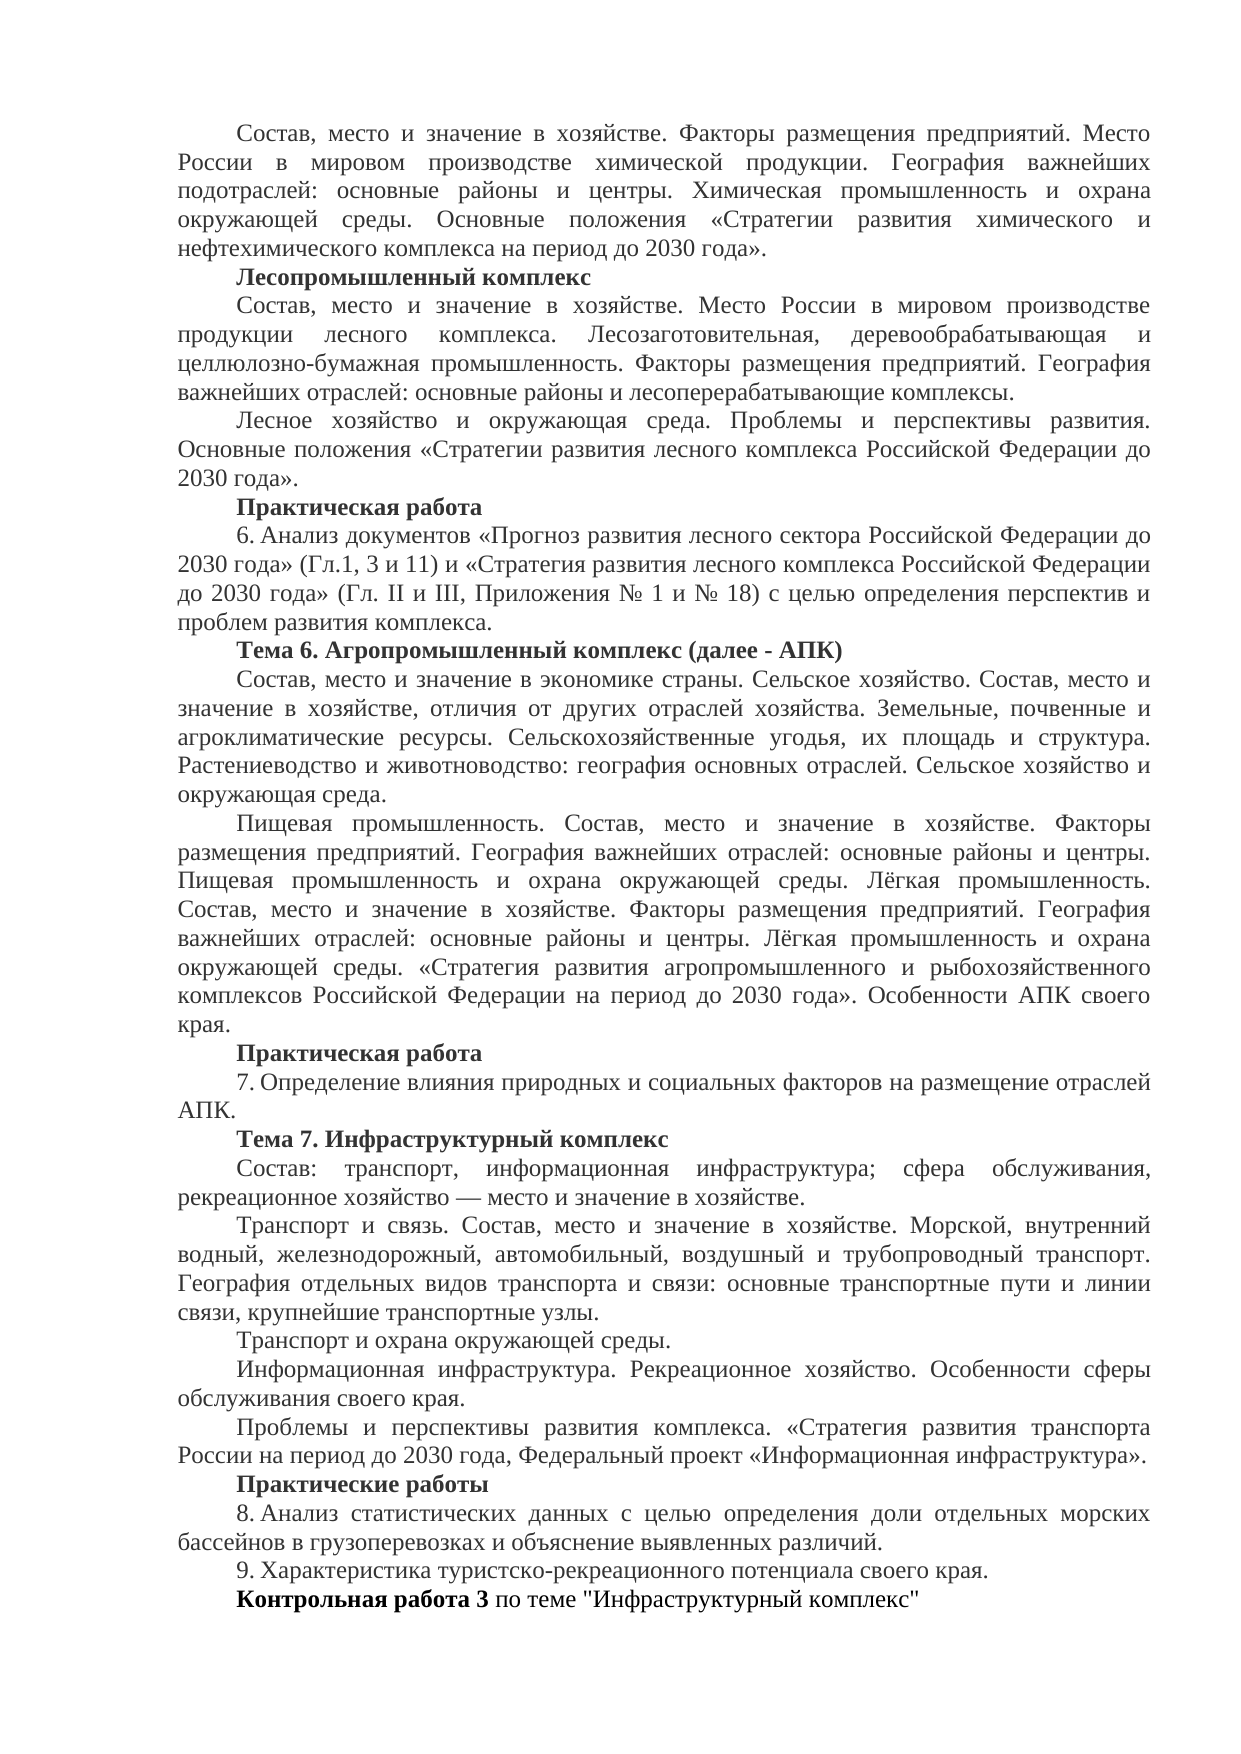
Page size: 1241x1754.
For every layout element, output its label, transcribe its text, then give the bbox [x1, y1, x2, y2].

text 8. Анализ статистических данных с целью определения доли отдельных морских бассейнов в грузоперевозках и объяснение выявленных различий. [177, 1498, 1152, 1556]
text Лесопромышленный комплекс [177, 262, 1152, 291]
text Контрольная работа 3 по теме "Инфраструктурный комплекс" [177, 1584, 1152, 1613]
text Проблемы и перспективы развития комплекса. «Стратегия развития транспорта России на период до 2030 года, Федеральный проект «Информационная инфраструктура». [177, 1412, 1152, 1469]
text Практические работы [177, 1469, 1152, 1498]
text Состав, место и значение в экономике страны. Сельское хозяйство. Состав, место и значение в хозяйстве, отличия от других отраслей хозяйства. Земельные, почвенные и агроклиматические ресурсы. Сельскохозяйственные угодья, их площадь и структура. Растениеводство и животноводство: география основных отраслей. Сельское хозяйство и окружающая среда. [177, 664, 1152, 808]
text Практическая работа [177, 492, 1152, 521]
text Тема 7. Инфраструктурный комплекс [177, 1124, 1152, 1153]
text Транспорт и связь. Состав, место и значение в хозяйстве. Морской, внутренний водный, железнодорожный, автомобильный, воздушный и трубопроводный транспорт. География отдельных видов транспорта и связи: основные транспортные пути и линии связи, крупнейшие транспортные узлы. [177, 1211, 1152, 1326]
text 9. Характеристика туристско-рекреационного потенциала своего края. [177, 1556, 1152, 1584]
text Состав: транспорт, информационная инфраструктура; сфера обслуживания, рекреационное хозяйство — место и значение в хозяйстве. [177, 1153, 1152, 1211]
text Тема 6. Агропромышленный комплекс (далее - АПК) [177, 636, 1152, 664]
text 7. Определение влияния природных и социальных факторов на размещение отраслей АПК. [177, 1067, 1152, 1124]
text Состав, место и значение в хозяйстве. Факторы размещения предприятий. Место России в мировом производстве химической продукции. География важнейших подотраслей: основные районы и центры. Химическая промышленность и охрана окружающей среды. Основные положения «Стратегии развития химического и нефтехимического комплекса на период до 2030 года». [177, 118, 1152, 262]
text Практическая работа [177, 1038, 1152, 1067]
text Информационная инфраструктура. Рекреационное хозяйство. Особенности сферы обслуживания своего края. [177, 1354, 1152, 1412]
text Состав, место и значение в хозяйстве. Место России в мировом производстве продукции лесного комплекса. Лесозаготовительная, деревообрабатывающая и целлюлозно-бумажная промышленность. Факторы размещения предприятий. География важнейших отраслей: основные районы и лесоперерабатывающие комплексы. [177, 291, 1152, 406]
text Транспорт и охрана окружающей среды. [177, 1326, 1152, 1354]
text Пищевая промышленность. Состав, место и значение в хозяйстве. Факторы размещения предприятий. География важнейших отраслей: основные районы и центры. Пищевая промышленность и охрана окружающей среды. Лёгкая промышленность. Состав, место и значение в хозяйстве. Факторы размещения предприятий. География важнейших отраслей: основные районы и центры. Лёгкая промышленность и охрана окружающей среды. «Стратегия развития агропромышленного и рыбохозяйственного комплексов Российской Федерации на период до 2030 года». Особенности АПК своего края. [177, 808, 1152, 1038]
text 6. Анализ документов «Прогноз развития лесного сектора Российской Федерации до 2030 года» (Гл.1, 3 и 11) и «Стратегия развития лесного комплекса Российской Федерации до 2030 года» (Гл. II и III, Приложения № 1 и № 18) с целью определения перспектив и проблем развития комплекса. [177, 521, 1152, 636]
text Лесное хозяйство и окружающая среда. Проблемы и перспективы развития. Основные положения «Стратегии развития лесного комплекса Российской Федерации до 2030 года». [177, 406, 1152, 492]
